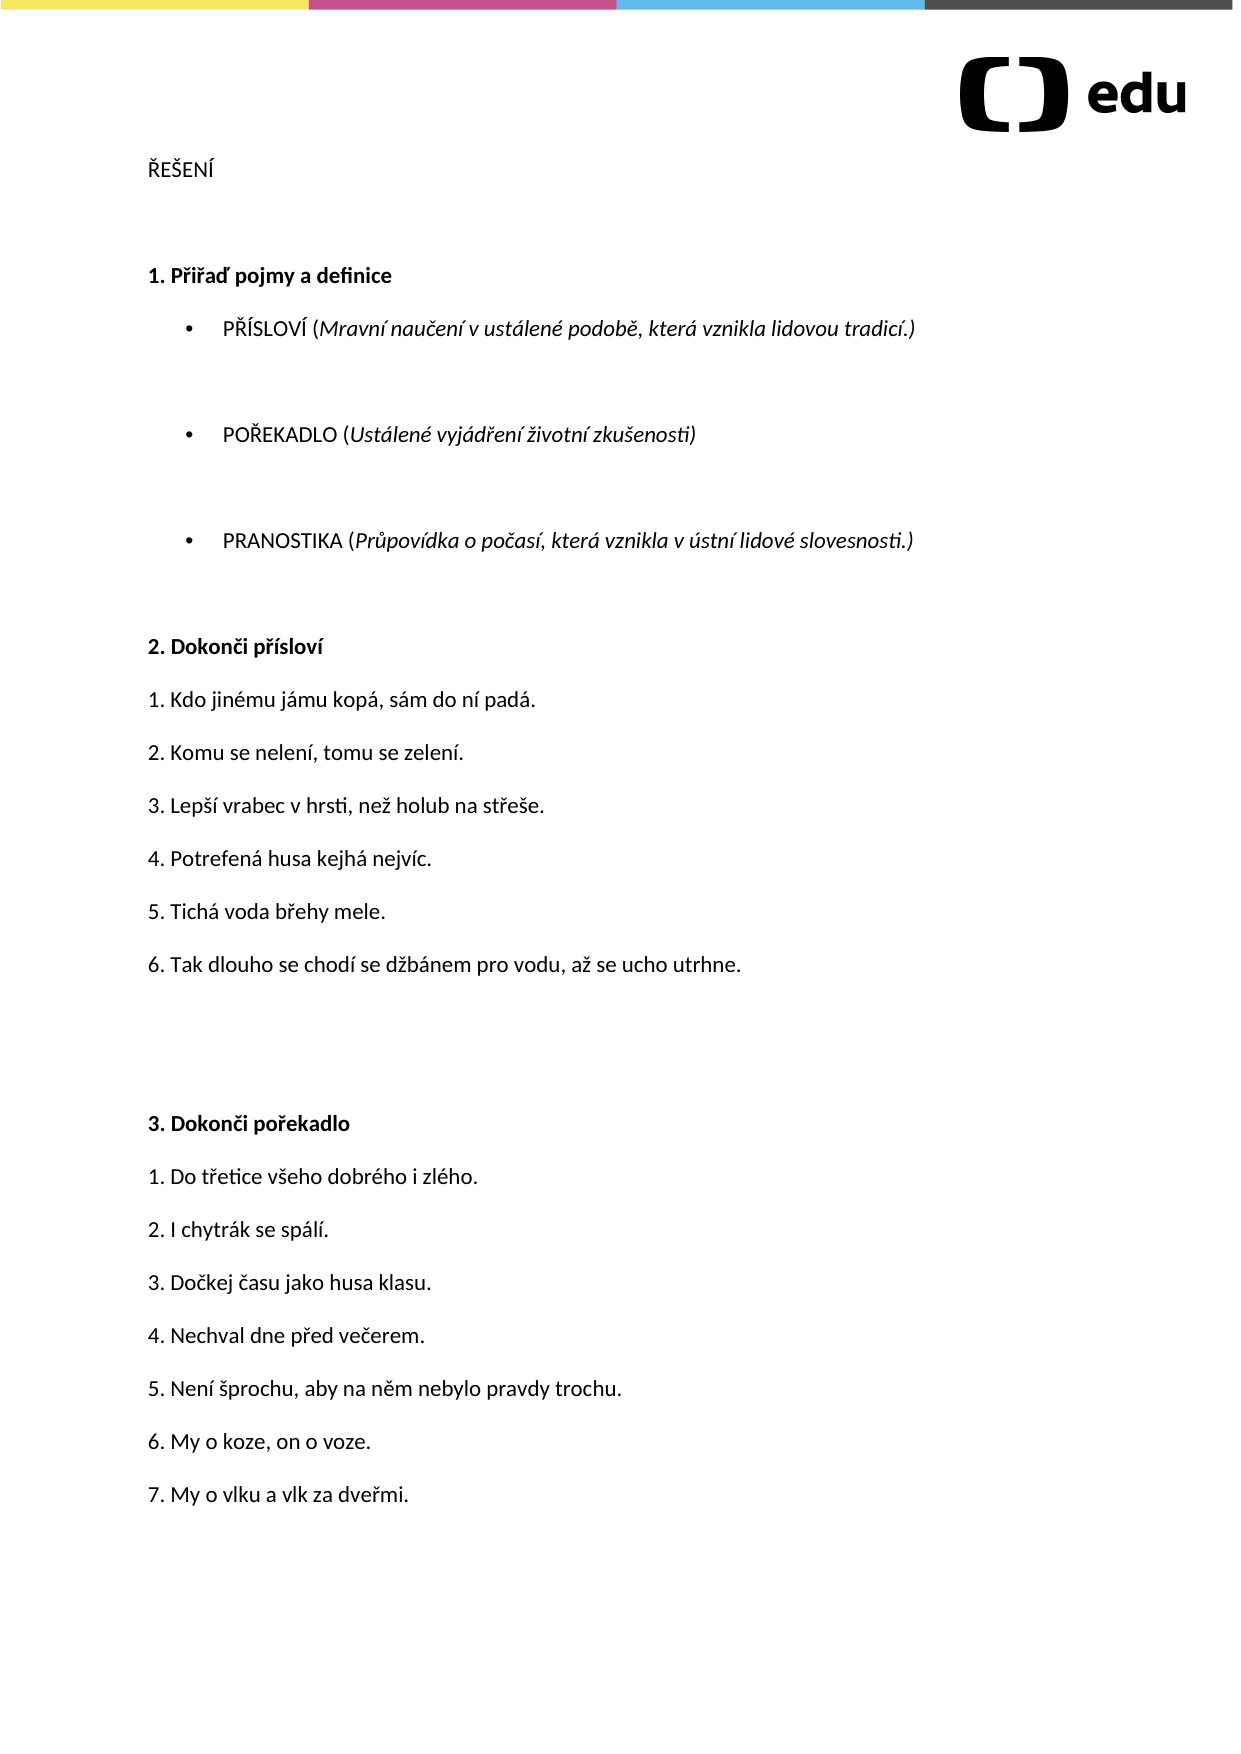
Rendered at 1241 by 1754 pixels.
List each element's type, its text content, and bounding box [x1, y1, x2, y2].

text 7. My o vlku a vlk za dveřmi. [148, 1480, 1093, 1508]
text 2. I chytrák se spálí. [148, 1215, 1093, 1243]
text ŘEŠENÍ [148, 155, 1093, 183]
text 3. Lepší vrabec v hrsti, než holub na střeše. [148, 791, 1093, 819]
text 4. Nechval dne před večerem. [148, 1321, 1093, 1349]
text 5. Tichá voda břehy mele. [148, 897, 1093, 925]
list PRANOSTIKA (Průpovídka o počasí, která vznikla v ústní lidové slovesnosti.) [185, 526, 1093, 554]
text 4. Potrefená husa kejhá nejvíc. [148, 844, 1093, 872]
text 1. Kdo jinému jámu kopá, sám do ní padá. [148, 685, 1093, 713]
text 3. Dokonči pořekadlo [148, 1109, 1093, 1137]
text 1. Do třetice všeho dobrého i zlého. [148, 1162, 1093, 1190]
text 3. Dočkej času jako husa klasu. [148, 1268, 1093, 1296]
text 6. Tak dlouho se chodí se džbánem pro vodu, až se ucho utrhne. [148, 950, 1093, 978]
picture [960, 57, 1186, 132]
picture [0, 0, 1233, 10]
text 5. Není šprochu, aby na něm nebylo pravdy trochu. [148, 1374, 1093, 1402]
text 2. Dokonči přísloví [148, 632, 1093, 660]
list POŘEKADLO (Ustálené vyjádření životní zkušenosti) [185, 420, 1093, 448]
text 1. Přiřaď pojmy a definice [148, 261, 1093, 289]
list PŘÍSLOVÍ (Mravní naučení v ustálené podobě, která vznikla lidovou tradicí.) [185, 314, 1093, 342]
text 6. My o koze, on o voze. [148, 1427, 1093, 1455]
text 2. Komu se nelení, tomu se zelení. [148, 738, 1093, 766]
